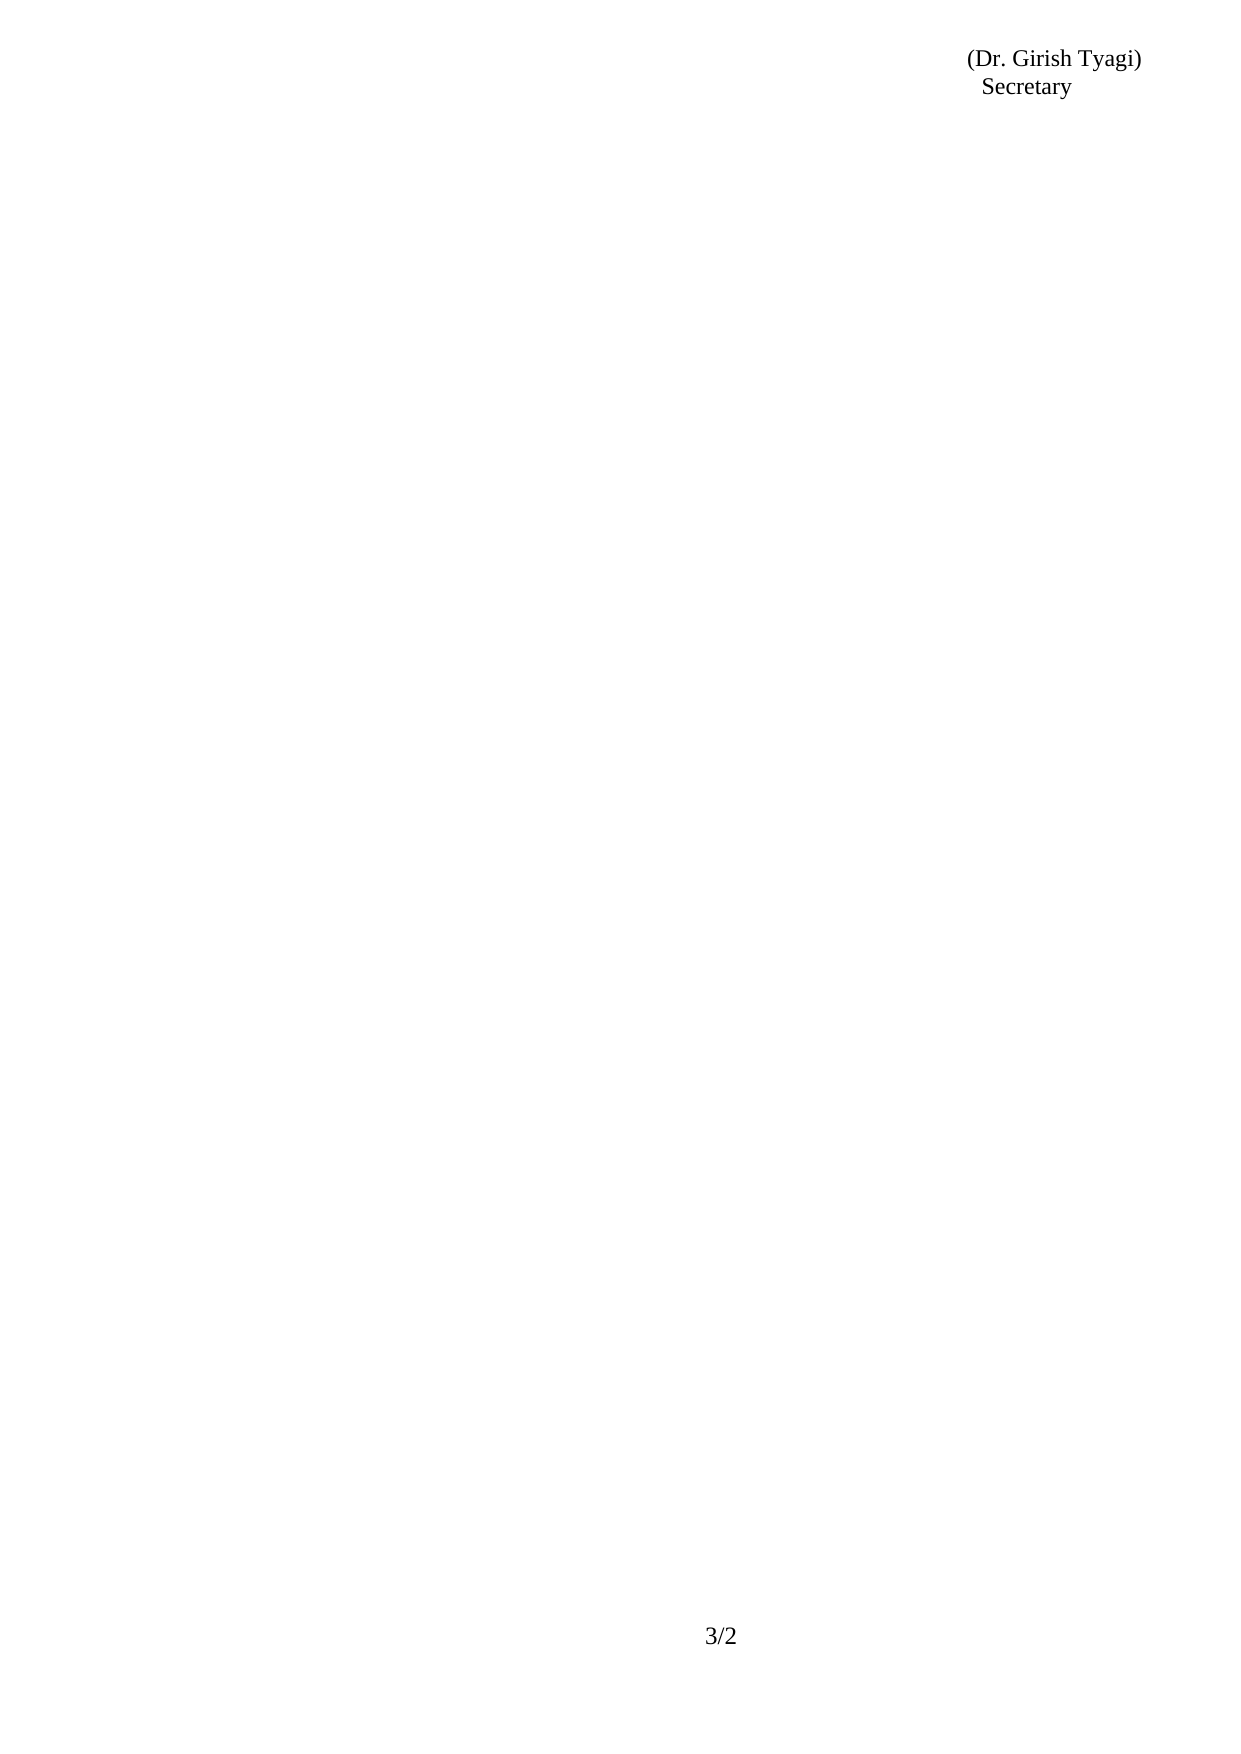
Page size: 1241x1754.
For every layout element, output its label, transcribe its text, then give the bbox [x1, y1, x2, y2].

text Secretary [251, 72, 1195, 99]
text (Dr. Girish Tyagi) [251, 44, 1195, 72]
